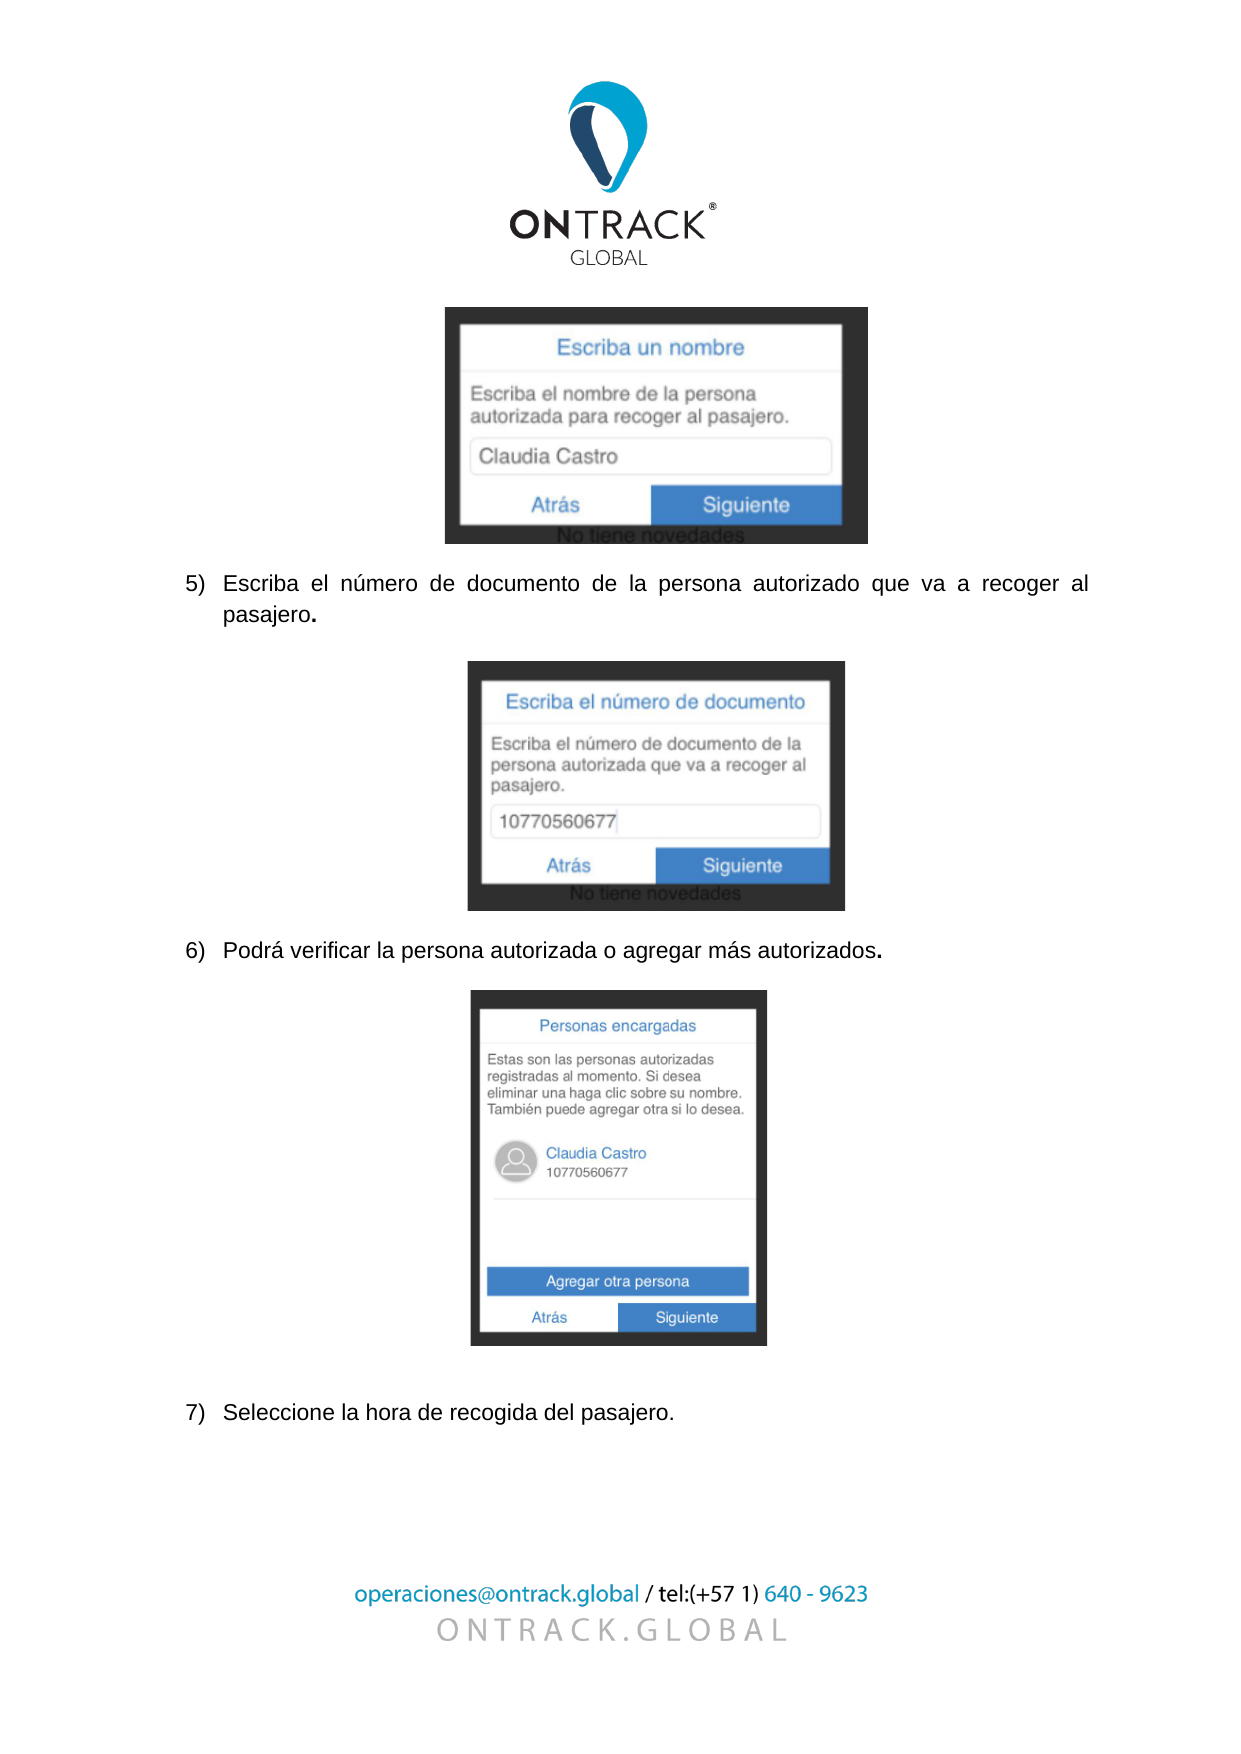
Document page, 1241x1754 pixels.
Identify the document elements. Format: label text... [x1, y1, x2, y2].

list Podrá verificar la persona autorizada o agregar más autorizados. [185, 937, 1090, 963]
picture [467, 661, 846, 911]
list Escriba el número de documento de la persona autorizado que va a recoger al pasajero. [185, 570, 1090, 627]
picture [8, 0, 1218, 304]
picture [154, 1531, 1068, 1676]
picture [470, 990, 768, 1346]
picture [444, 307, 868, 544]
list Seleccione la hora de recogida del pasajero. [185, 1398, 1090, 1425]
